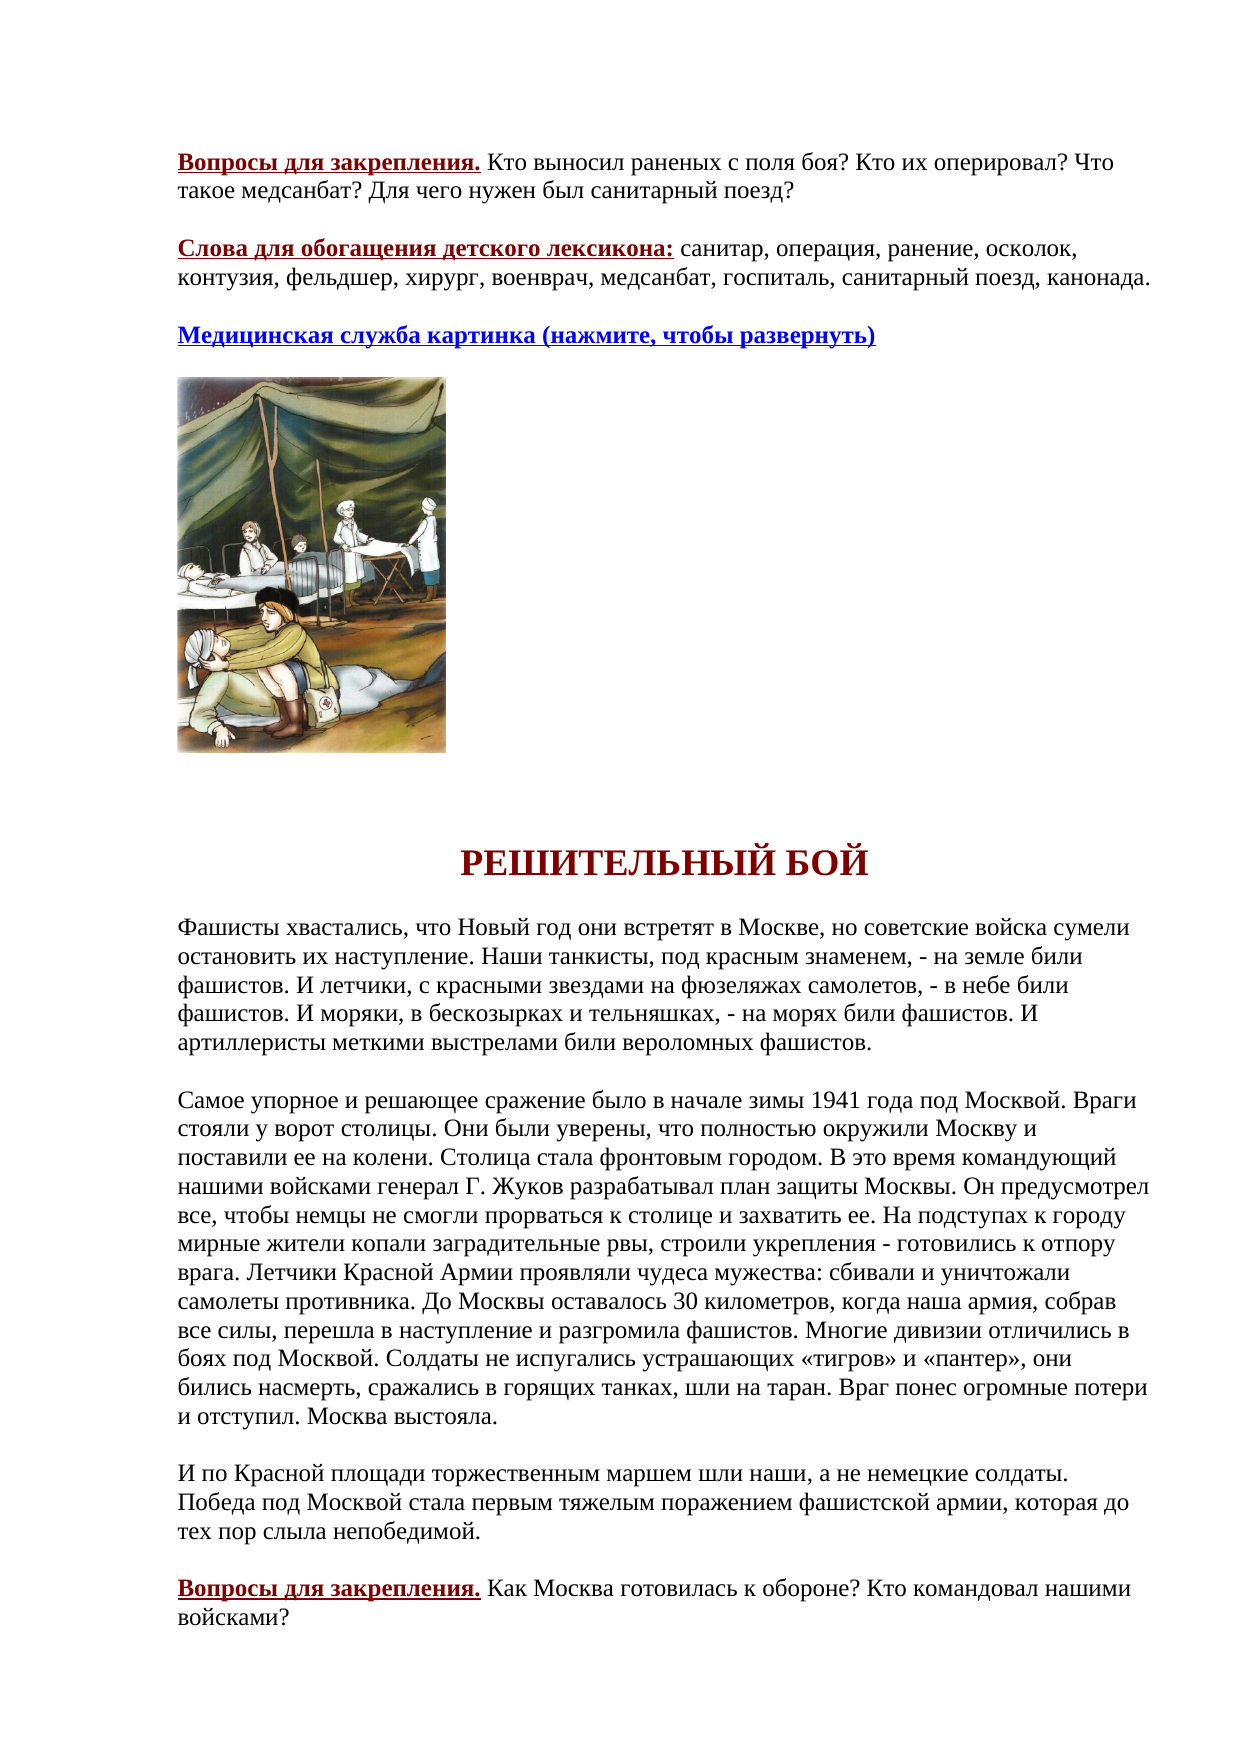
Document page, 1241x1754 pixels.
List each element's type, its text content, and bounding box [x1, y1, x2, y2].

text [177, 912, 1152, 1631]
text РЕШИТЕЛЬНЫЙ БОЙ [177, 840, 1152, 883]
text Медицинская служба картинка (нажмите, чтобы развернуть) [177, 320, 1152, 348]
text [177, 118, 1152, 291]
picture [177, 377, 446, 753]
